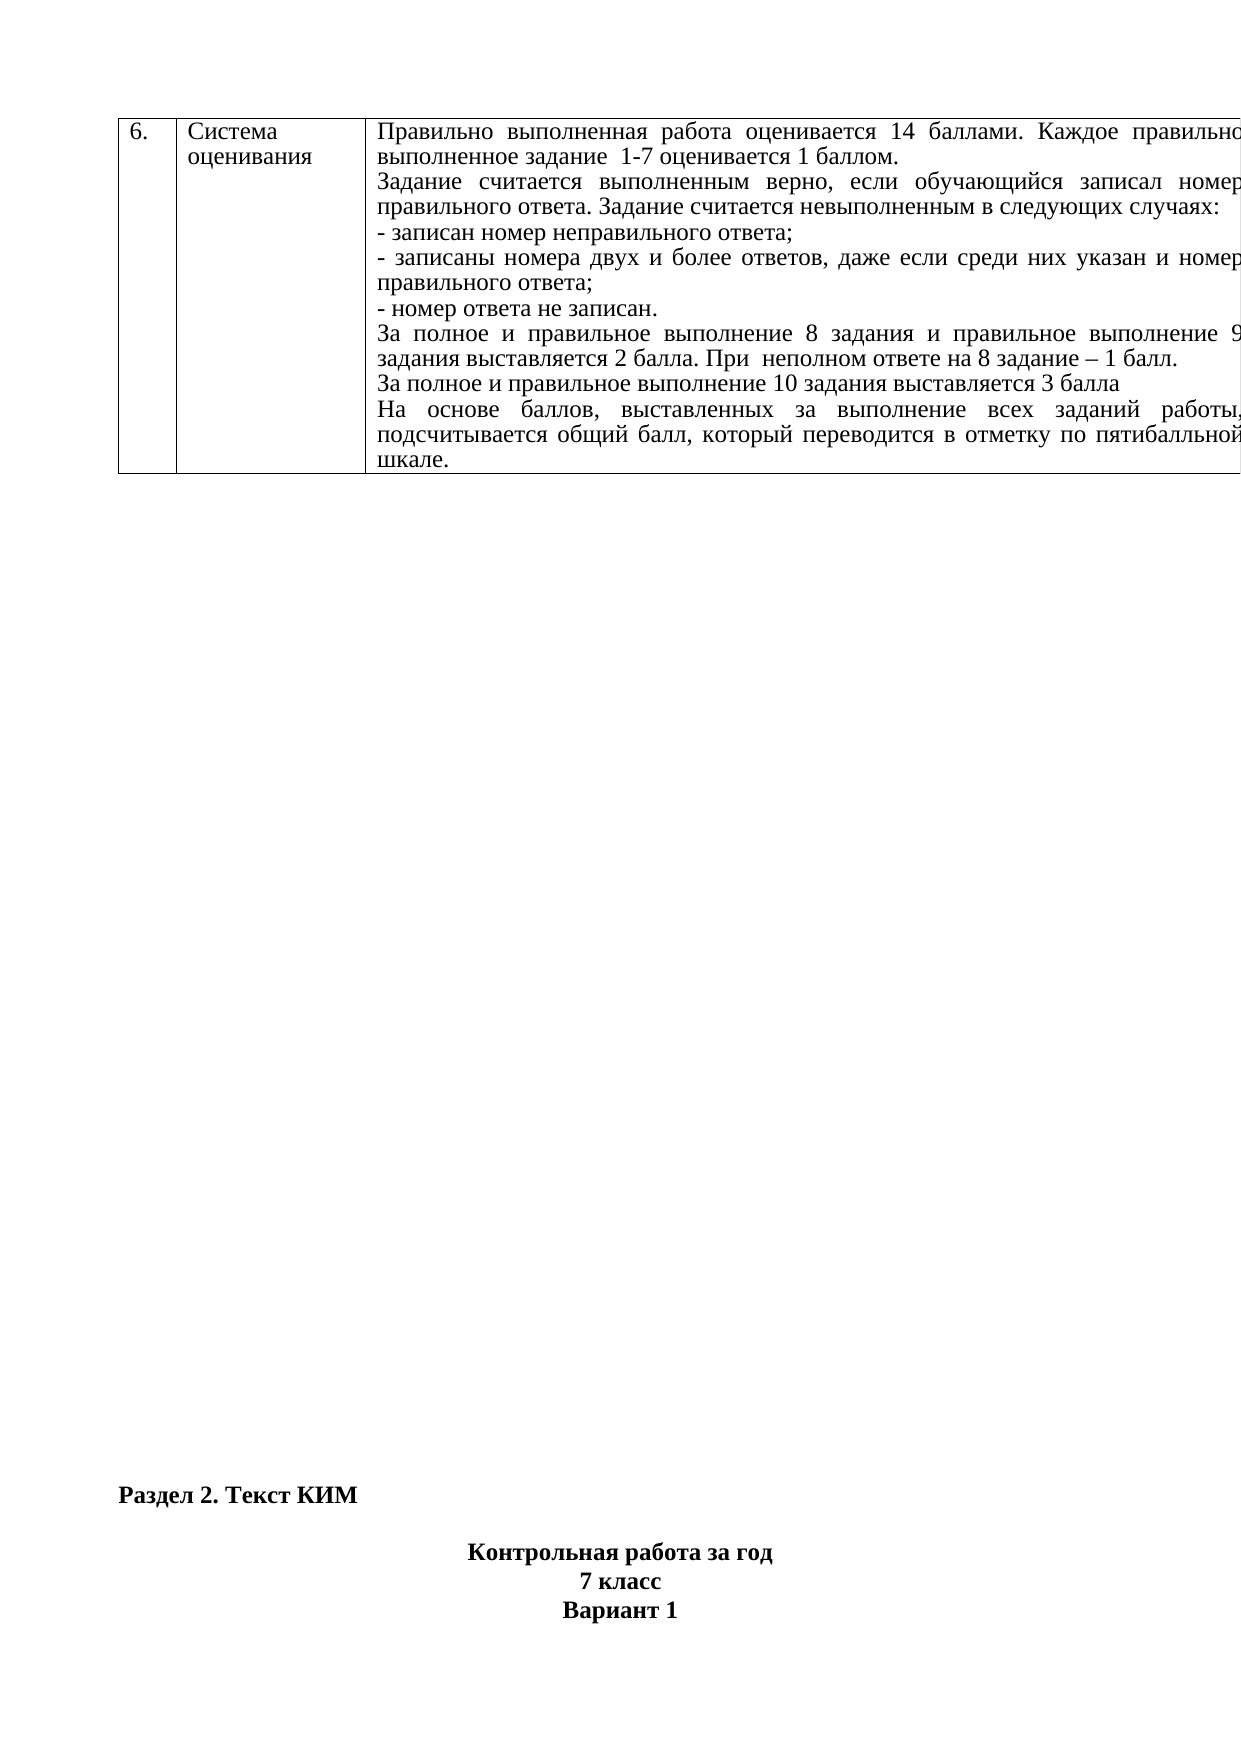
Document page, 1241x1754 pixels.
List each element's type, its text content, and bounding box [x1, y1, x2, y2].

text Контрольная работа за год [118, 1537, 1122, 1566]
table_cell Правильно выполненная работа оценивается 14 баллами. Каждое правильно выполненное задание 1-7 оценивается 1 баллом. Задание считается выполненным верно, если обучающийся записал номер правильного ответа. Задание считается невыполненным в следующих случаях: - записан номер неправильного ответа; - записаны номера двух и более ответов, даже если среди них указан и номер правильного ответа; - номер ответа не записан. За полное и правильное выполнение 8 задания и правильное выполнение 9 задания выставляется 2 балла. При неполном ответе на 8 задание – 1 балл. За полное и правильное выполнение 10 задания выставляется 3 балла На основе баллов, выставленных за выполнение всех заданий работы, подсчитывается общий балл, который переводится в отметку по пятибалльной шкале. [366, 119, 1240, 473]
table_cell 6. [119, 119, 176, 473]
text 7 класс [118, 1566, 1122, 1595]
text Раздел 2. Текст КИМ [118, 1480, 1122, 1509]
text Вариант 1 [118, 1595, 1122, 1624]
table_cell Система оценивания [177, 119, 365, 473]
